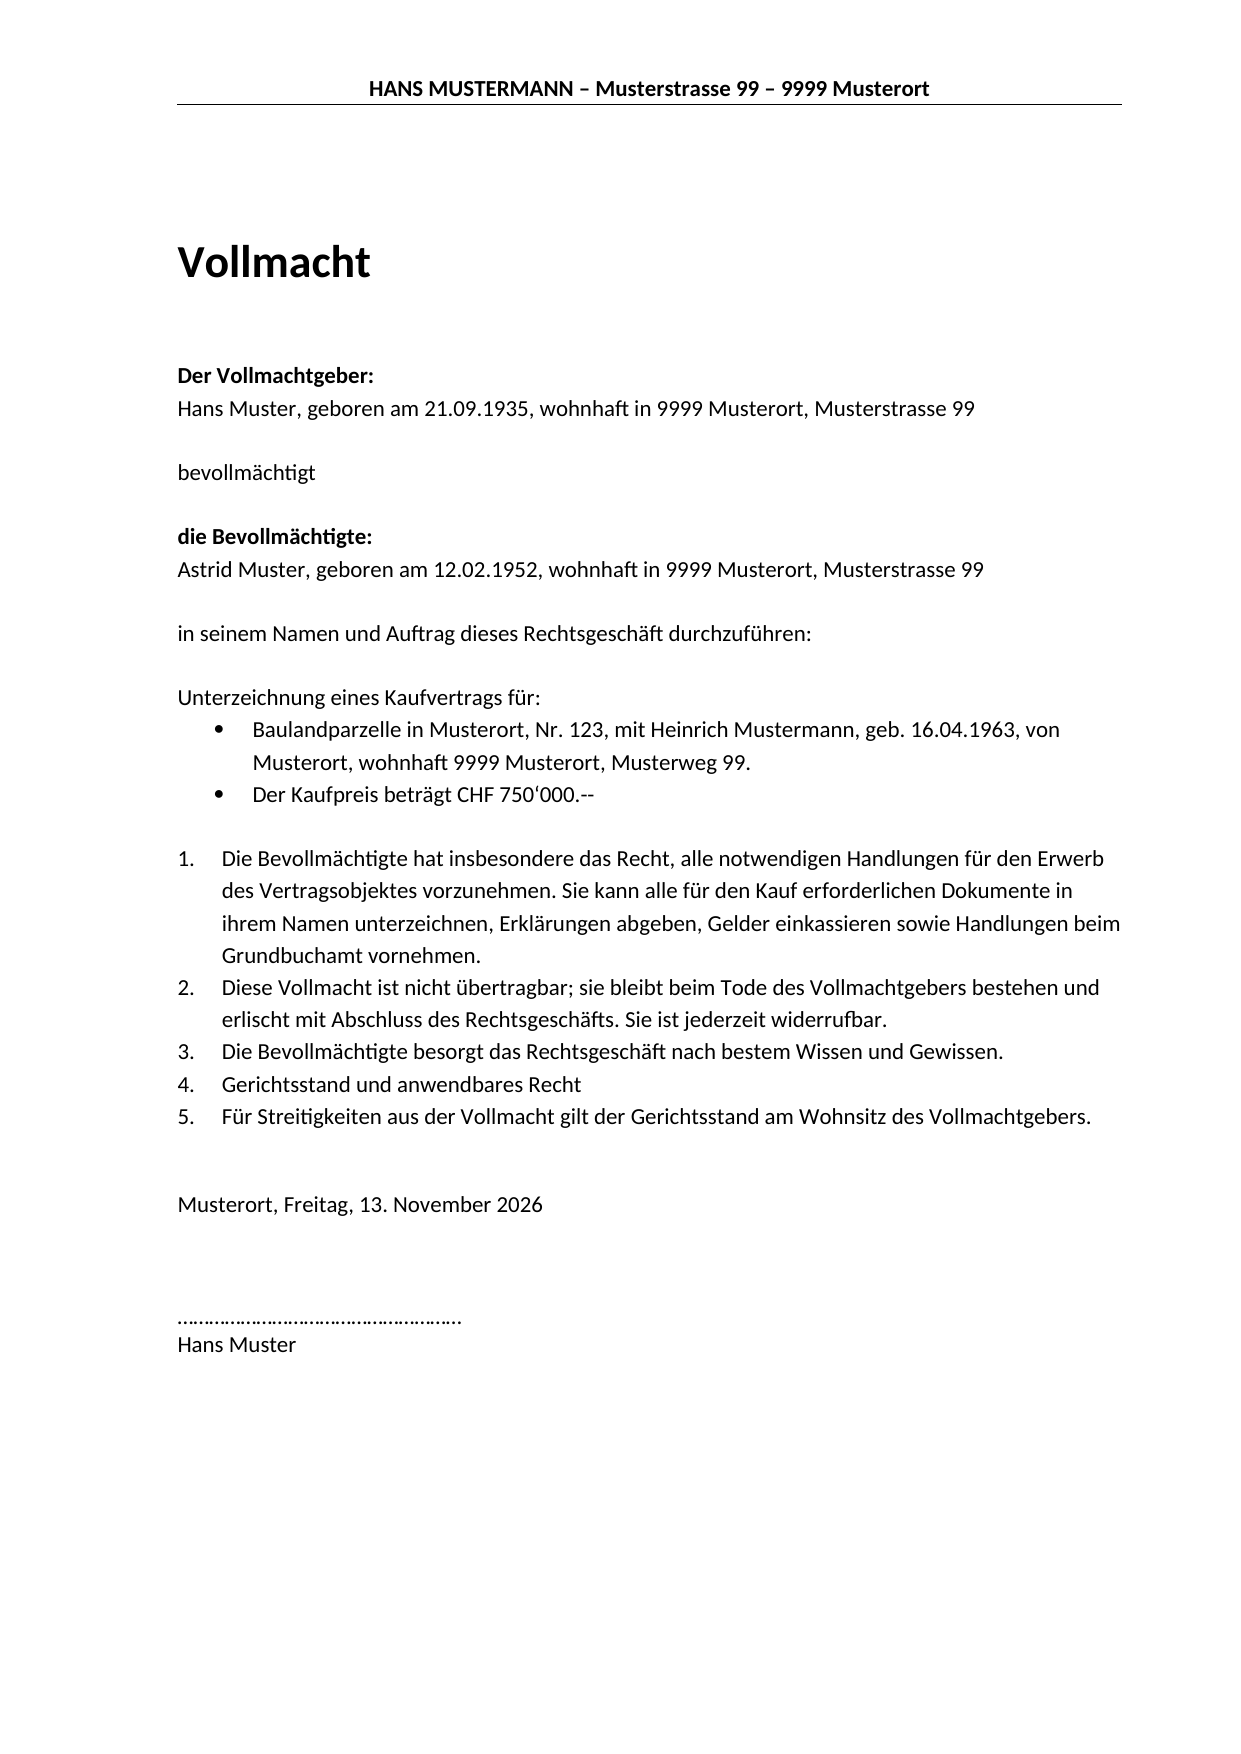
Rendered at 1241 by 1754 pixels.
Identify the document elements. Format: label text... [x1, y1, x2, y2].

list Baulandparzelle in Musterort, Nr. 123, mit Heinrich Mustermann, geb. 16.04.1963, von Musterort, wohnhaft 9999 Musterort, Musterweg 99. [215, 716, 1122, 776]
text Der Vollmachtgeber: [177, 362, 1122, 389]
list Die Bevollmächtigte besorgt das Rechtsgeschäft nach bestem Wissen und Gewissen. [177, 1037, 1122, 1066]
text Hans Muster, geboren am 21.09.1935, wohnhaft in 9999 Musterort, Musterstrasse 99 [177, 394, 1122, 422]
list Die Bevollmächtigte hat insbesondere das Recht, alle notwendigen Handlungen für den Erwerb des Vertragsobjektes vorzunehmen. Sie kann alle für den Kauf erforderlichen Dokumente in ihrem Namen unterzeichnen, Erklärungen abgeben, Gelder einkassieren sowie Handlungen beim Grundbuchamt vornehmen. [177, 844, 1122, 969]
list Für Streitigkeiten aus der Vollmacht gilt der Gerichtsstand am Wohnsitz des Vollmachtgebers. [177, 1102, 1122, 1130]
text bevollmächtigt [177, 458, 1122, 486]
text Musterort, Montag, 25. März 2024 [177, 1190, 1122, 1218]
text Astrid Muster, geboren am 12.02.1952, wohnhaft in 9999 Musterort, Musterstrasse 99 [177, 555, 1122, 583]
list Diese Vollmacht ist nicht übertragbar; sie bleibt beim Tode des Vollmachtgebers bestehen und erlischt mit Abschluss des Rechtsgeschäfts. Sie ist jederzeit widerrufbar. [177, 973, 1122, 1033]
list Gerichtsstand und anwendbares Recht [177, 1070, 1122, 1098]
text die Bevollmächtigte: [177, 522, 1122, 551]
list Der Kaufpreis beträgt CHF 750‘000.-- [215, 780, 1122, 808]
text Vollmacht [177, 233, 1122, 289]
text ……………………………………………… [177, 1302, 1122, 1330]
text Hans Muster [177, 1330, 1122, 1358]
text in seinem Namen und Auftrag dieses Rechtsgeschäft durchzuführen: Unterzeichnung eines Kaufvertrags für: [177, 587, 1122, 711]
